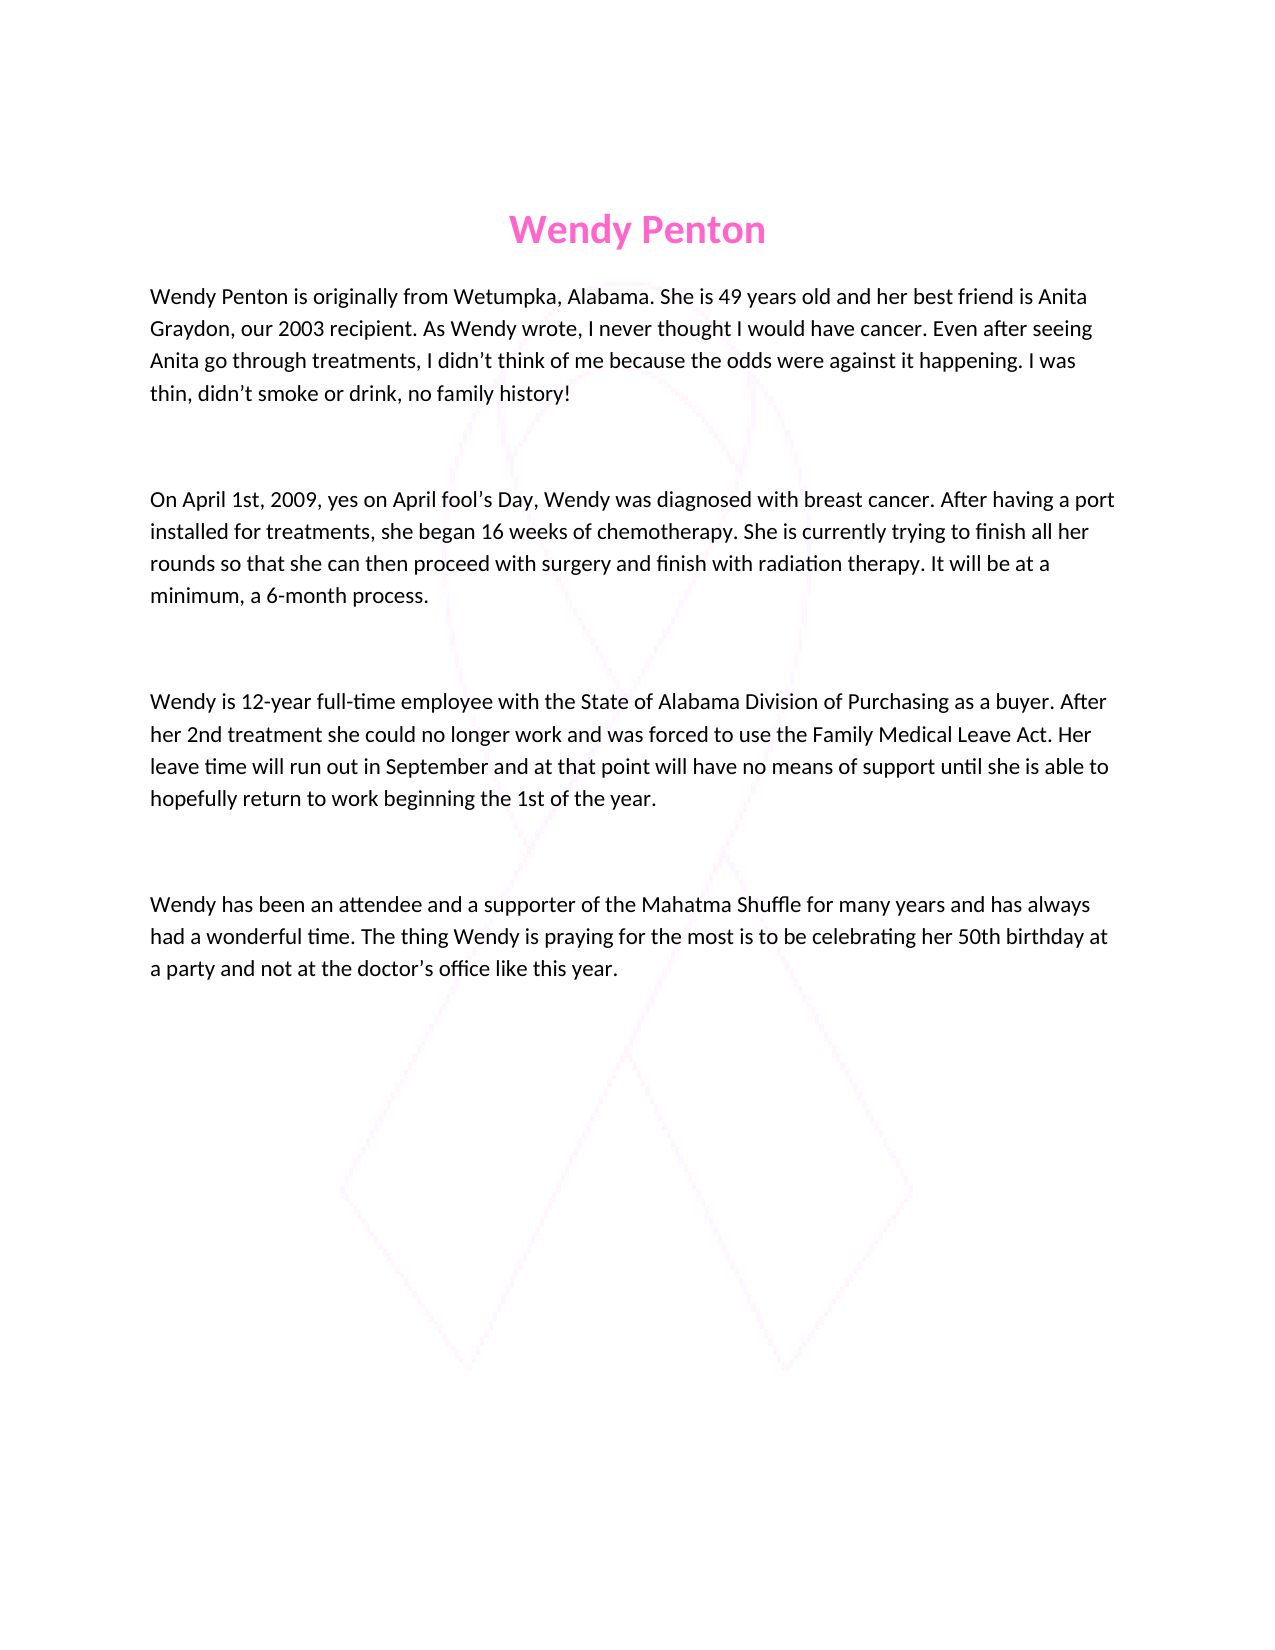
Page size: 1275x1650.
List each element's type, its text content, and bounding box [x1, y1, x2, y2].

text On April 1st, 2009, yes on April fool’s Day, Wendy was diagnosed with breast cancer. After having a port installed for treatments, she began 16 weeks of chemotherapy. She is currently trying to finish all her rounds so that she can then proceed with surgery and finish with radiation therapy. It will be at a minimum, a 6-month process. [150, 485, 1125, 609]
text Wendy Penton [150, 203, 1125, 254]
text Wendy is 12-year full-time employee with the State of Alabama Division of Purchasing as a buyer. After her 2nd treatment she could no longer work and was forced to use the Family Medical Leave Act. Her leave time will run out in September and at that point will have no means of support until she is able to hopefully return to work beginning the 1st of the year. [150, 687, 1125, 812]
text Wendy has been an attendee and a supporter of the Mahatma Shuffle for many years and has always had a wonderful time. The thing Wendy is praying for the most is to be celebrating her 50th birthday at a party and not at the doctor’s office like this year. [150, 890, 1125, 982]
text Wendy Penton is originally from Wetumpka, Alabama. She is 49 years old and her best friend is Anita Graydon, our 2003 recipient. As Wendy wrote, I never thought I would have cancer. Even after seeing Anita go through treatments, I didn’t think of me because the odds were against it happening. I was thin, didn’t smoke or drink, no family history! [150, 282, 1125, 407]
